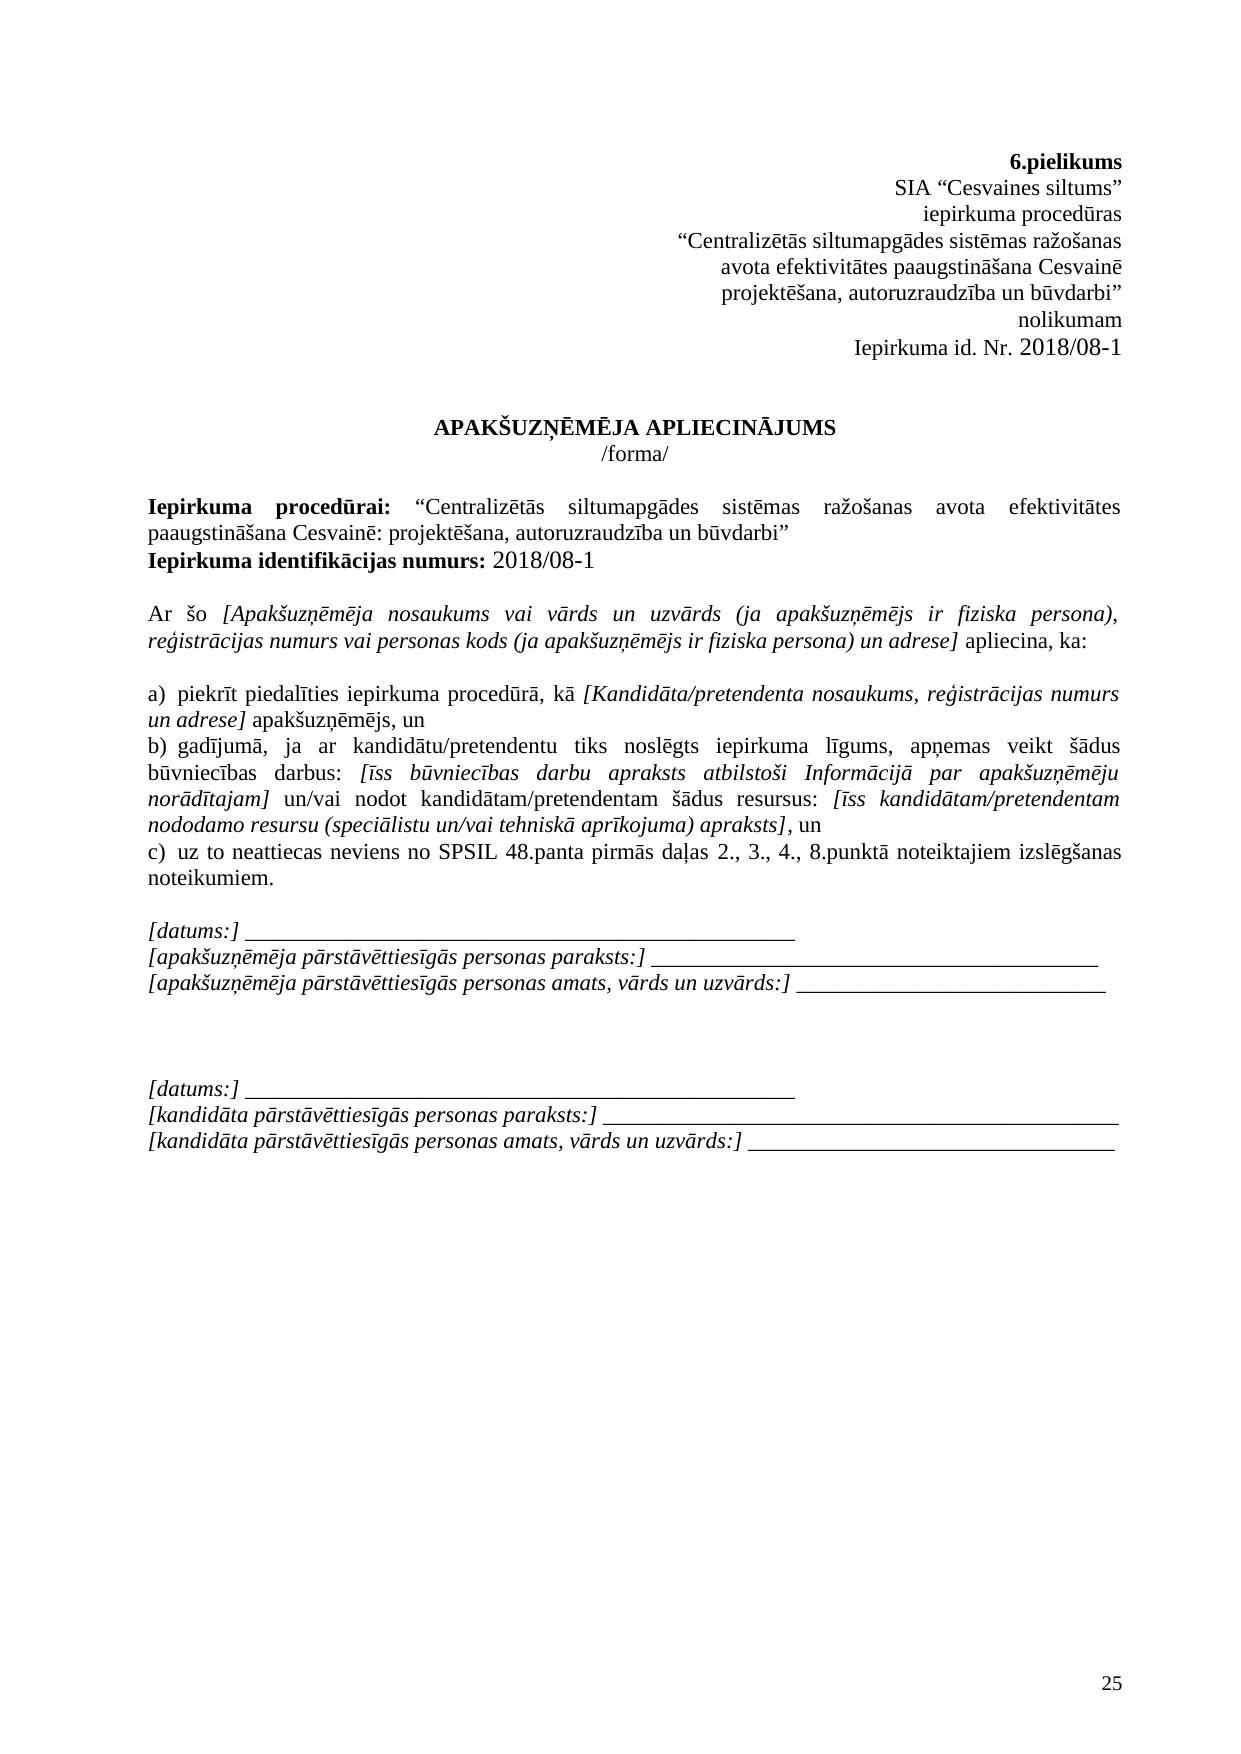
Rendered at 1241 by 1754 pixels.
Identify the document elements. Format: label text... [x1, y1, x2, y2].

text [apakšuzņēmēja pārstāvēttiesīgās personas paraksts:] _______________________________________ [148, 943, 1122, 969]
text Iepirkuma identifikācijas numurs: 2018/08-1 [148, 545, 1122, 574]
list uz to neattiecas neviens no SPSIL 48.panta pirmās daļas 2., 3., 4., 8.punktā noteiktajiem izslēgšanas noteikumiem. [148, 838, 1122, 890]
text [datums:] ________________________________________________ [148, 917, 1122, 943]
text [kandidāta pārstāvēttiesīgās personas amats, vārds un uzvārds:] ________________________________ [148, 1128, 1122, 1154]
text avota efektivitātes paaugstināšana Cesvainē [148, 253, 1122, 279]
text APAKŠUZŅĒMĒJA APLIECINĀJUMS [148, 414, 1122, 440]
text projektēšana, autoruzraudzība un būvdarbi” [148, 279, 1122, 306]
text Ar šo [Apakšuzņēmēja nosaukums vai vārds un uzvārds (ja apakšuzņēmējs ir fiziska persona), reģistrācijas numurs vai personas kods (ja apakšuzņēmējs ir fiziska persona) un adrese] apliecina, ka: [148, 601, 1122, 653]
text Iepirkuma procedūrai: “Centralizētās siltumapgādes sistēmas ražošanas avota efektivitātes paaugstināšana Cesvainē: projektēšana, autoruzraudzība un būvdarbi” [148, 493, 1122, 545]
text nolikumam [148, 306, 1122, 332]
list piekrīt piedalīties iepirkuma procedūrā, kā [Kandidāta/pretendenta nosaukums, reģistrācijas numurs un adrese] apakšuzņēmējs, un [148, 679, 1122, 732]
list gadījumā, ja ar kandidātu/pretendentu tiks noslēgts iepirkuma līgums, apņemas veikt šādus būvniecības darbus: [īss būvniecības darbu apraksts atbilstoši Informācijā par apakšuzņēmēju norādītajam] un/vai nodot kandidātam/pretendentam šādus resursus: [īss kandidātam/pretendentam nododamo resursu (speciālistu un/vai tehniskā aprīkojuma) apraksts], un [148, 732, 1122, 838]
text Iepirkuma id. Nr. 2018/08-1 [148, 332, 1122, 361]
text [datums:] ________________________________________________ [148, 1075, 1122, 1101]
text [apakšuzņēmēja pārstāvēttiesīgās personas amats, vārds un uzvārds:] ___________________________ [148, 969, 1122, 996]
text [kandidāta pārstāvēttiesīgās personas paraksts:] _____________________________________________ [148, 1101, 1122, 1128]
text iepirkuma procedūras [148, 200, 1122, 227]
text “Centralizētās siltumapgādes sistēmas ražošanas [148, 227, 1122, 253]
text /forma/ [148, 440, 1122, 466]
text SIA “Cesvaines siltums” [148, 174, 1122, 200]
text 6.pielikums [148, 148, 1122, 174]
